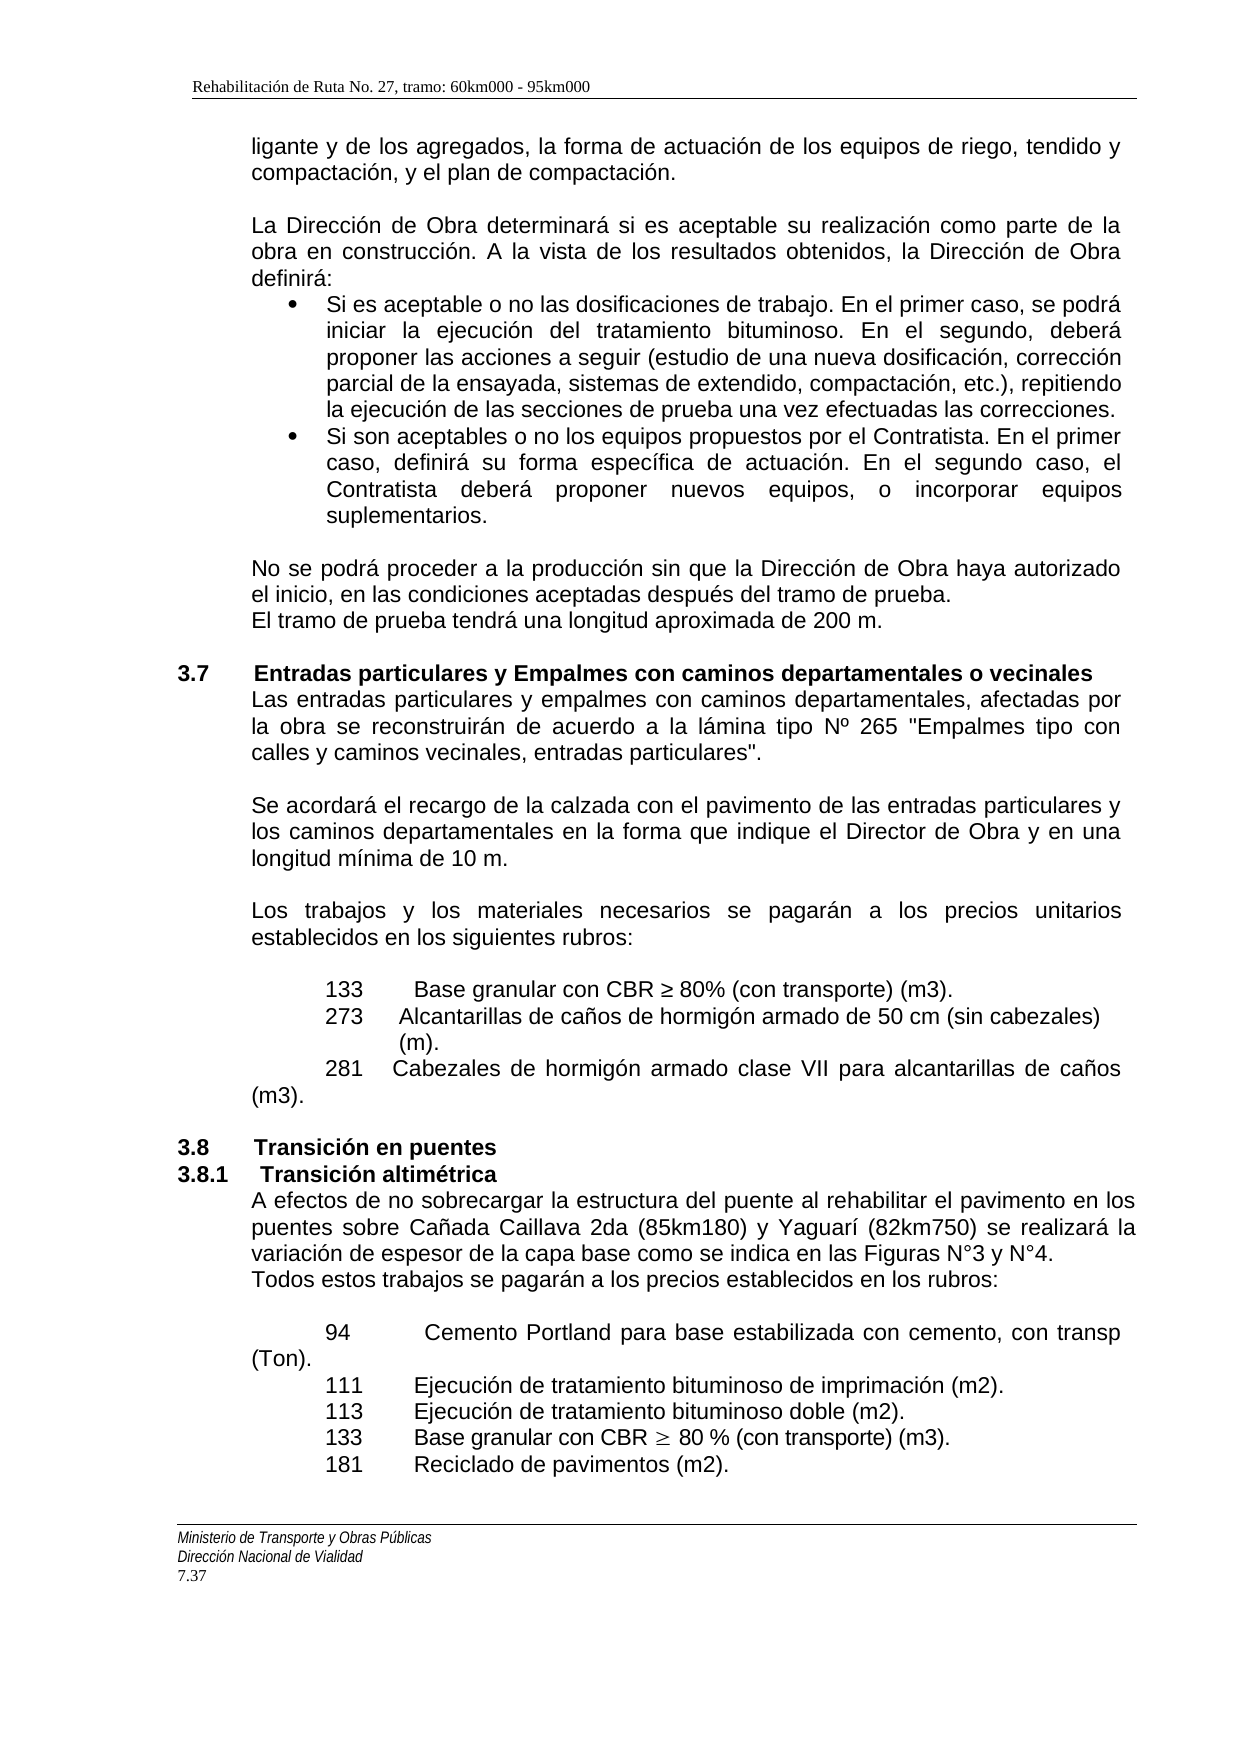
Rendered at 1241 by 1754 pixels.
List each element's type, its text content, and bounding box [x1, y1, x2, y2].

text El tramo de prueba tendrá una longitud aproximada de 200 m. [251, 607, 1122, 634]
text 133 Base granular con CBR 80 % (con transporte) (m3). [252, 1424, 1122, 1451]
text Los trabajos y los materiales necesarios se pagarán a los precios unitarios establecidos en los siguientes rubros: [251, 897, 1122, 950]
text 273 Alcantarillas de caños de hormigón armado de 50 cm (sin cabezales) (m). [325, 1003, 1122, 1055]
text 3.8 Transición en puentes [177, 1134, 1122, 1161]
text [251, 133, 1122, 186]
text 181 Reciclado de pavimentos (m2). [251, 1451, 1122, 1477]
list Si es aceptable o no las dosificaciones de trabajo. En el primer caso, se podrá iniciar la ejecución del tratamiento bituminoso. En el segundo, deberá proponer las acciones a seguir (estudio de una nueva dosificación, corrección parcial de la ensayada, sistemas de extendido, compactación, etc.), repitiendo la ejecución de las secciones de prueba una vez efectuadas las correcciones. [288, 291, 1122, 423]
text 94 Cemento Portland para base estabilizada con cemento, con transp (Ton). [251, 1319, 1122, 1372]
text A efectos de no sobrecargar la estructura del puente al rehabilitar el pavimento en los puentes sobre Cañada Caillava 2da (85km180) y Yaguarí (82km750) se realizará la variación de espesor de la capa base como se indica en las Figuras N°3 y N°4. [251, 1187, 1137, 1266]
text Las entradas particulares y empalmes con caminos departamentales, afectadas por la obra se reconstruirán de acuerdo a la lámina tipo Nº 265 "Empalmes tipo con calles y caminos vecinales, entradas particulares". [251, 686, 1122, 765]
text 113 Ejecución de tratamiento bituminoso doble (m2). [251, 1398, 1122, 1424]
text 281 Cabezales de hormigón armado clase VII para alcantarillas de caños (m3). [251, 1055, 1122, 1108]
text No se podrá proceder a la producción sin que la Dirección de Obra haya autorizado el inicio, en las condiciones aceptadas después del tramo de prueba. [251, 554, 1122, 607]
text 133 Base granular con CBR ≥ 80% (con transporte) (m3). [251, 976, 1122, 1003]
text 3.7 Entradas particulares y Empalmes con caminos departamentales o vecinales [177, 660, 1122, 686]
text La Dirección de Obra determinará si es aceptable su realización como parte de la obra en construcción. A la vista de los resultados obtenidos, la Dirección de Obra definirá: [251, 212, 1122, 291]
text Todos estos trabajos se pagarán a los precios establecidos en los rubros: [251, 1266, 1137, 1292]
text 3.8.1 Transición altimétrica [177, 1161, 1122, 1187]
text Se acordará el recargo de la calzada con el pavimento de las entradas particulares y los caminos departamentales en la forma que indique el Director de Obra y en una longitud mínima de 10 m. [251, 792, 1122, 871]
list Si son aceptables o no los equipos propuestos por el Contratista. En el primer caso, definirá su forma específica de actuación. En el segundo caso, el Contratista deberá proponer nuevos equipos, o incorporar equipos suplementarios. [288, 423, 1122, 528]
text 111 Ejecución de tratamiento bituminoso de imprimación (m2). [251, 1372, 1122, 1398]
